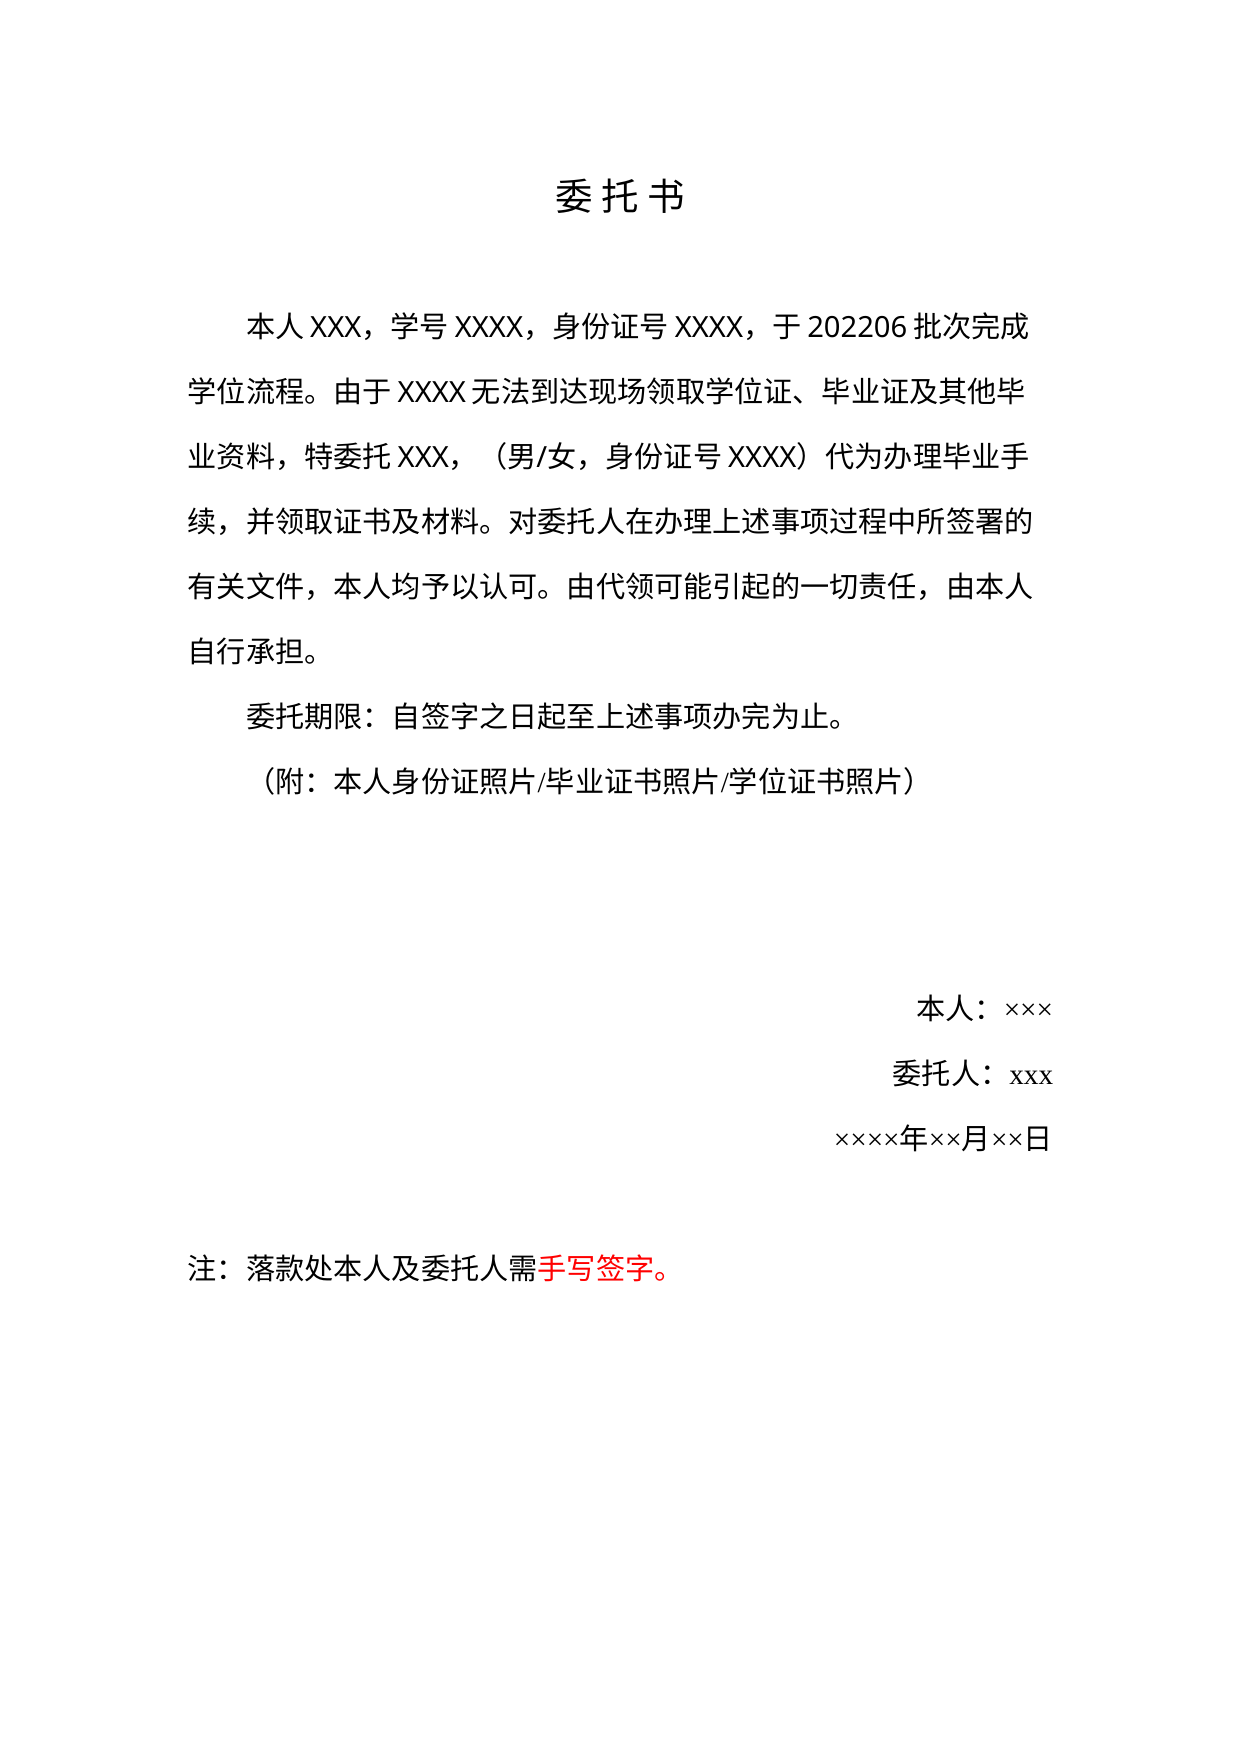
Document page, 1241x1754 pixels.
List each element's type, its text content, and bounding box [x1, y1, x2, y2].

text 委托期限：自签字之日起至上述事项办完为止。 [187, 682, 1053, 747]
text 委 托 书 [187, 162, 1053, 227]
text 本人XXX，学号XXXX，身份证号XXXX，于202206批次完成学位流程。由于XXXX无法到达现场领取学位证、毕业证及其他毕业资料，特委托XXX，（男/女，身份证号XXXX）代为办理毕业手续，并领取证书及材料。对委托人在办理上述事项过程中所签署的有关文件，本人均予以认可。由代领可能引起的一切责任，由本人自行承担。 [187, 292, 1053, 682]
text 注：落款处本人及委托人需手写签字。 [187, 1234, 1053, 1299]
text 委托人：xxx [187, 1039, 1053, 1104]
text （附：本人身份证照片/毕业证书照片/学位证书照片） [187, 747, 1053, 812]
text 本人：××× [187, 974, 1053, 1039]
text ××××年××月××日 [187, 1104, 1053, 1169]
